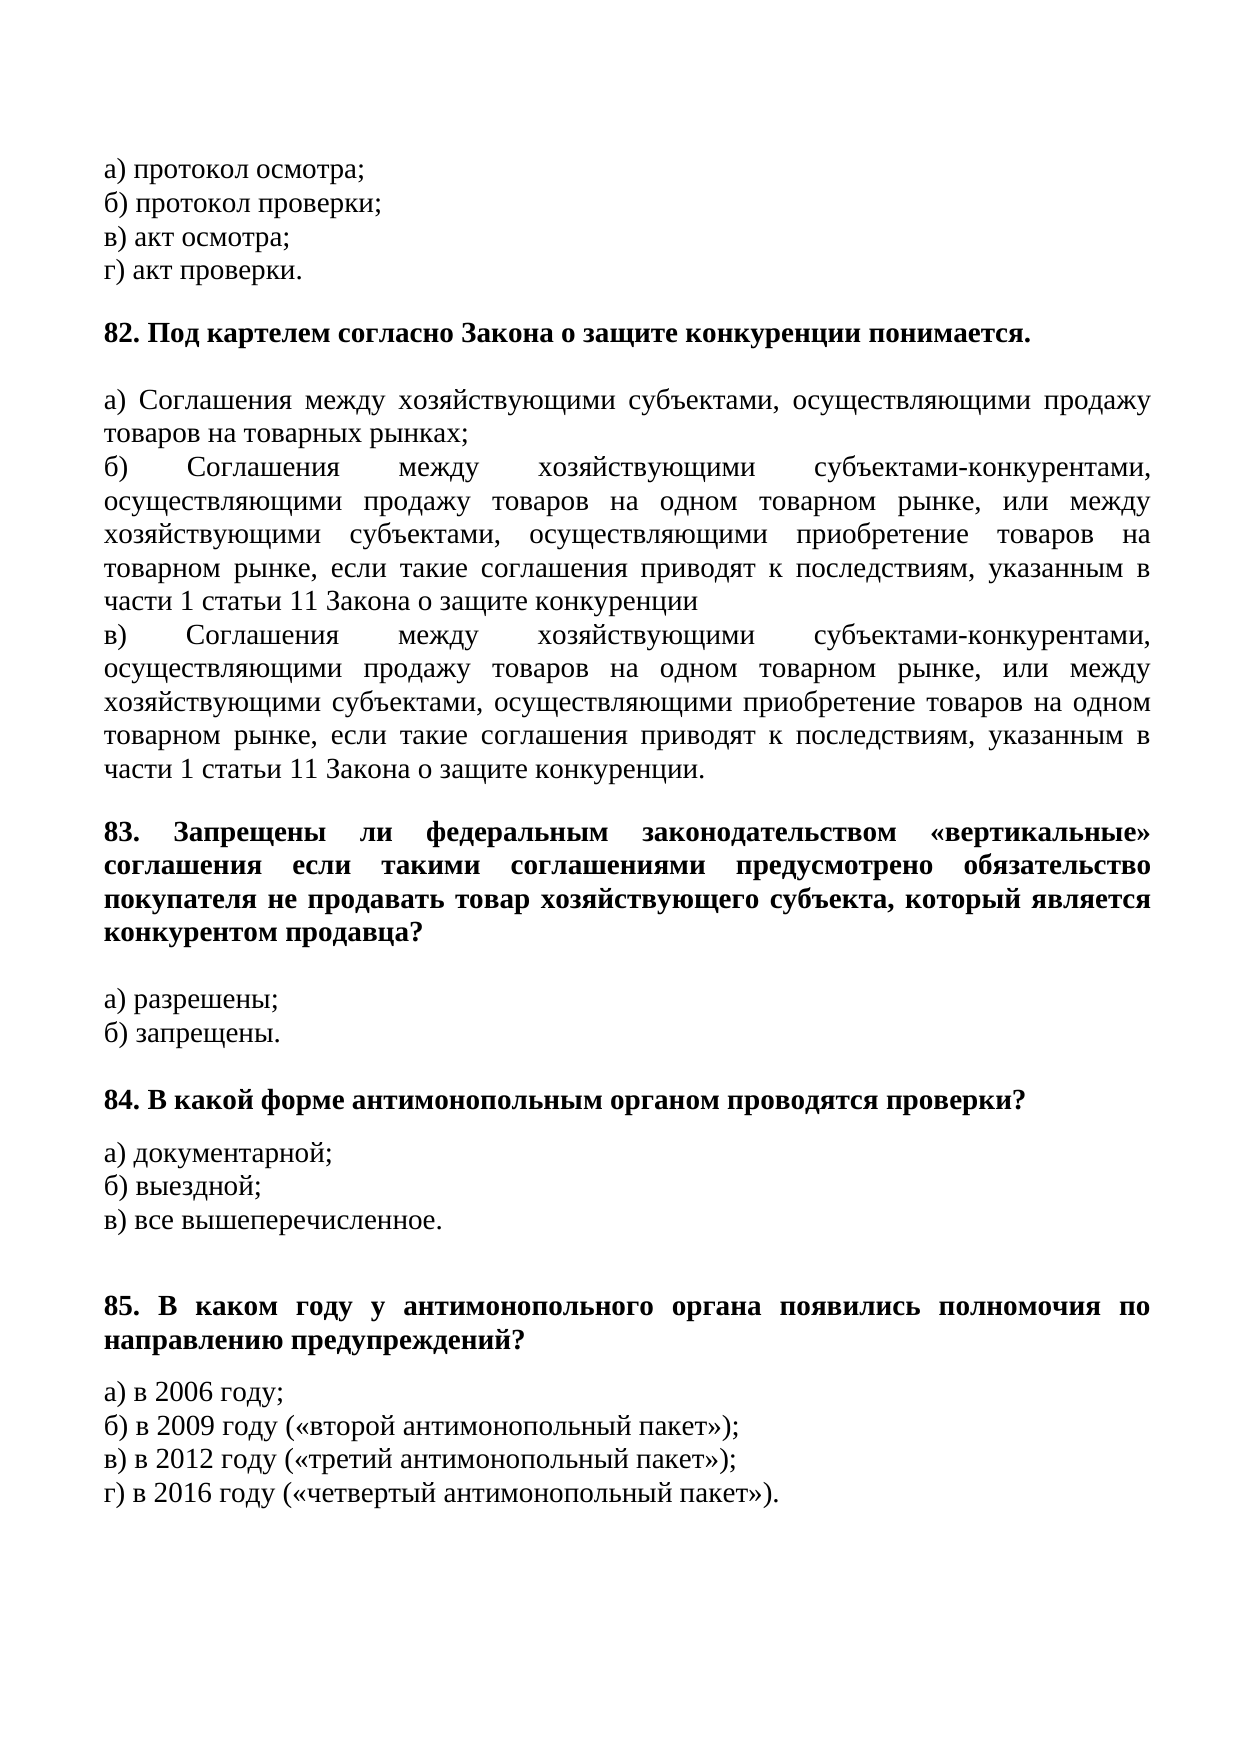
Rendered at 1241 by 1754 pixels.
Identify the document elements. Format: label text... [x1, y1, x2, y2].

text б) выездной; [103, 1168, 1152, 1202]
text в) в 2012 году («третий антимонопольный пакет»); [103, 1442, 1152, 1475]
text б) протокол проверки; [103, 185, 1152, 219]
text 84. В какой форме антимонопольным органом проводятся проверки? [103, 1082, 1152, 1116]
text а) разрешены; [103, 948, 1152, 1015]
text 85. В каком году у антимонопольного органа появились полномочия по направлению предупреждений? [103, 1288, 1152, 1355]
text а) Соглашения между хозяйствующими субъектами, осуществляющими продажу товаров на товарных рынках; [103, 348, 1152, 449]
text б) запрещены. [103, 1015, 1152, 1048]
text в) Соглашения между хозяйствующими субъектами-конкурентами, осуществляющими продажу товаров на одном товарном рынке, или между хозяйствующими субъектами, осуществляющими приобретение товаров на одном товарном рынке, если такие соглашения приводят к последствиям, указанным в части 1 статьи 11 Закона о защите конкуренции. [103, 617, 1152, 784]
text б) Соглашения между хозяйствующими субъектами-конкурентами, осуществляющими продажу товаров на одном товарном рынке, или между хозяйствующими субъектами, осуществляющими приобретение товаров на товарном рынке, если такие соглашения приводят к последствиям, указанным в части 1 статьи 11 Закона о защите конкуренции [103, 449, 1152, 617]
text б) в 2009 году («второй антимонопольный пакет»); [103, 1408, 1152, 1442]
text г) акт проверки. [103, 252, 1152, 286]
text а) протокол осмотра; [103, 118, 1152, 185]
text в) акт осмотра; [103, 219, 1152, 252]
text а) документарной; [103, 1135, 1152, 1168]
text 82. Под картелем согласно Закона о защите конкуренции понимается. [103, 315, 1152, 348]
text г) в 2016 году («четвертый антимонопольный пакет»). [103, 1475, 1152, 1509]
text в) все вышеперечисленное. [103, 1202, 1152, 1235]
text а) в 2006 году; [103, 1374, 1152, 1408]
text 83. Запрещены ли федеральным законодательством «вертикальные» соглашения если такими соглашениями предусмотрено обязательство покупателя не продавать товар хозяйствующего субъекта, который является конкурентом продавца? [103, 814, 1152, 948]
